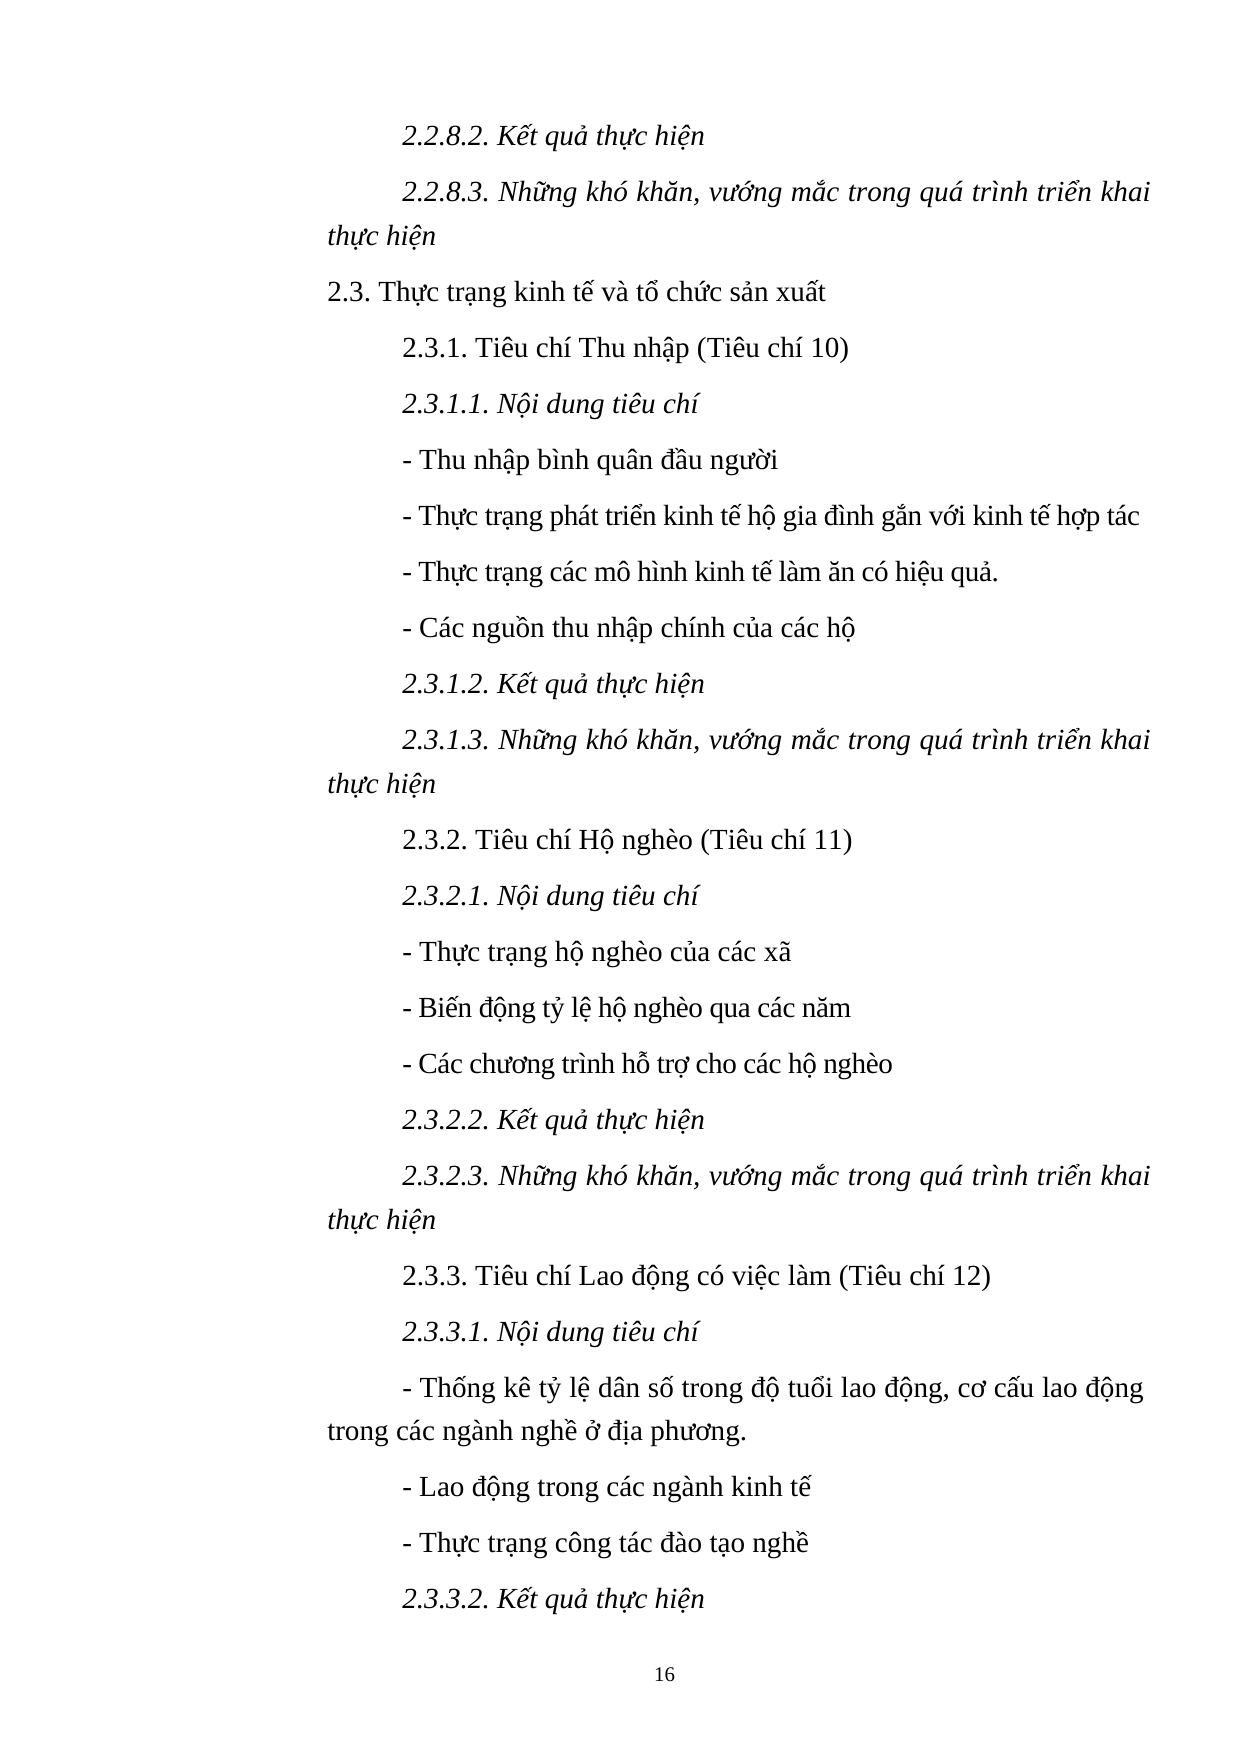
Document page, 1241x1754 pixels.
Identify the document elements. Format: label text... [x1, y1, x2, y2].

text 2.3.3.1. Nội dung tiêu chí [327, 1314, 1152, 1347]
text 2.3.1.1. Nội dung tiêu chí [327, 386, 1152, 420]
subtitle 2.3.2. Tiêu chí Hộ nghèo (Tiêu chí 11) [327, 822, 1152, 856]
text - Các nguồn thu nhập chính của các hộ [327, 610, 1152, 644]
subtitle 2.3. Thực trạng kinh tế và tổ chức sản xuất [327, 274, 1152, 308]
text - Thực trạng phát triển kinh tế hộ gia đình gắn với kinh tế hợp tác [327, 498, 1152, 532]
subtitle 2.3.3. Tiêu chí Lao động có việc làm (Tiêu chí 12) [327, 1258, 1152, 1291]
text - Thực trạng các mô hình kinh tế làm ăn có hiệu quả. [327, 554, 1152, 588]
text 2.3.2.3. Những khó khăn, vướng mắc trong quá trình triển khai thực hiện [327, 1158, 1152, 1235]
text 2.3.1.3. Những khó khăn, vướng mắc trong quá trình triển khai thực hiện [327, 722, 1152, 799]
text 2.3.2.1. Nội dung tiêu chí [327, 878, 1152, 912]
text - Biến động tỷ lệ hộ nghèo qua các năm [327, 990, 1152, 1024]
text 2.2.8.3. Những khó khăn, vướng mắc trong quá trình triển khai thực hiện [327, 174, 1152, 252]
text 2.3.2.2. Kết quả thực hiện [327, 1102, 1152, 1136]
text - Thực trạng công tác đào tạo nghề [327, 1526, 1145, 1559]
text 2.2.8.2. Kết quả thực hiện [327, 118, 1152, 152]
text 2.3.1.2. Kết quả thực hiện [327, 666, 1152, 700]
text - Lao động trong các ngành kinh tế [327, 1469, 1145, 1503]
text - Thống kê tỷ lệ dân số trong độ tuổi lao động, cơ cấu lao động trong các ngành nghề ở địa phương. [327, 1370, 1145, 1447]
text - Các chương trình hỗ trợ cho các hộ nghèo [327, 1046, 1152, 1080]
text - Thu nhập bình quân đầu người [327, 442, 1152, 476]
text - Thực trạng hộ nghèo của các xã [327, 934, 1152, 968]
text 2.3.3.2. Kết quả thực hiện [327, 1582, 1152, 1615]
subtitle 2.3.1. Tiêu chí Thu nhập (Tiêu chí 10) [327, 330, 1152, 364]
